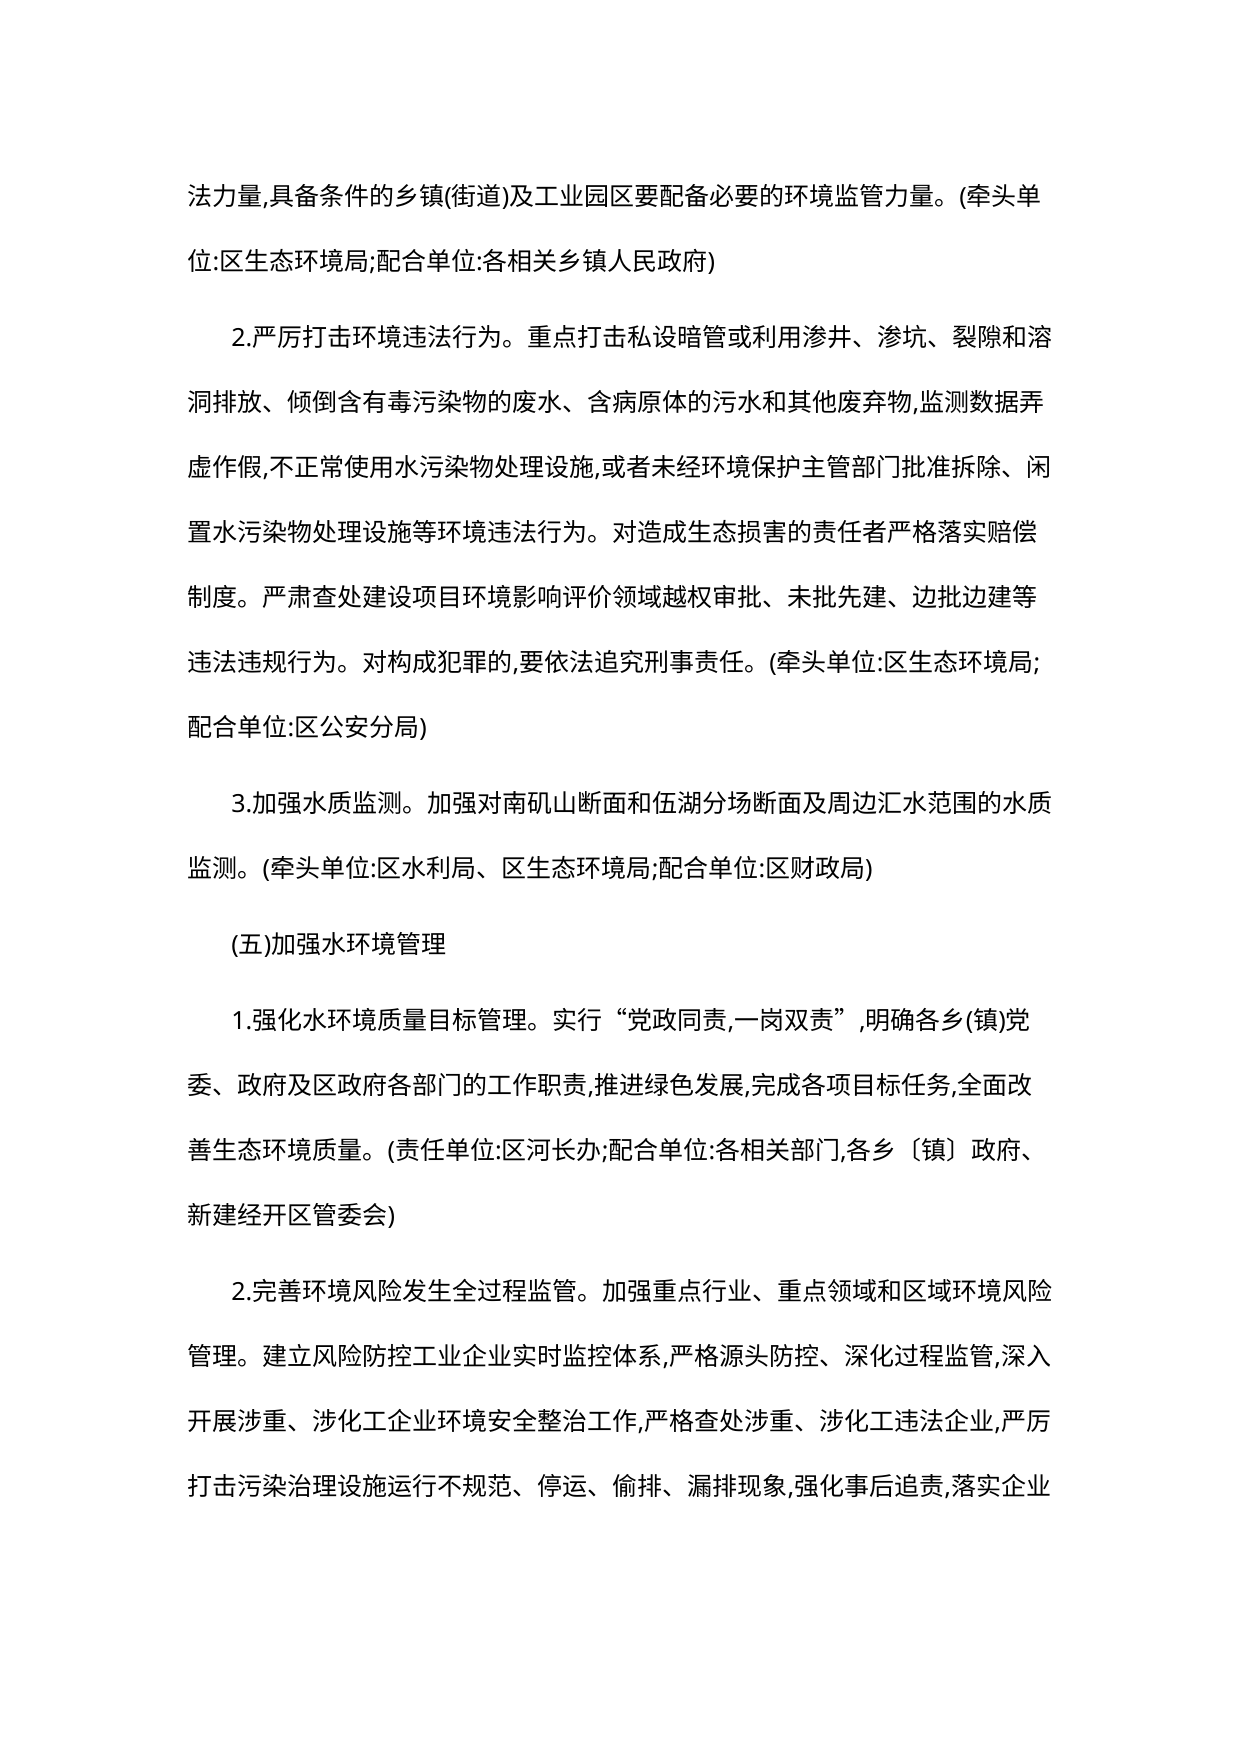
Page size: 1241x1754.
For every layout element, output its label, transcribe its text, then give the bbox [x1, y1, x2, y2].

text 3.加强水质监测。加强对南矶山断面和伍湖分场断面及周边汇水范围的水质监测。(牵头单位:区水利局、区生态环境局;配合单位:区财政局) [187, 769, 1053, 899]
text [187, 162, 1053, 292]
text 1.强化水环境质量目标管理。实行“党政同责,一岗双责”,明确各乡(镇)党委、政府及区政府各部门的工作职责,推进绿色发展,完成各项目标任务,全面改善生态环境质量。(责任单位:区河长办;配合单位:各相关部门,各乡〔镇〕政府、新建经开区管委会) [187, 986, 1053, 1246]
text 2.严厉打击环境违法行为。重点打击私设暗管或利用渗井、渗坑、裂隙和溶洞排放、倾倒含有毒污染物的废水、含病原体的污水和其他废弃物,监测数据弄虚作假,不正常使用水污染物处理设施,或者未经环境保护主管部门批准拆除、闲置水污染物处理设施等环境违法行为。对造成生态损害的责任者严格落实赔偿制度。严肃查处建设项目环境影响评价领域越权审批、未批先建、边批边建等违法违规行为。对构成犯罪的,要依法追究刑事责任。(牵头单位:区生态环境局;配合单位:区公安分局) [187, 303, 1053, 758]
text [187, 1257, 1053, 1517]
text (五)加强水环境管理 [187, 910, 1053, 975]
